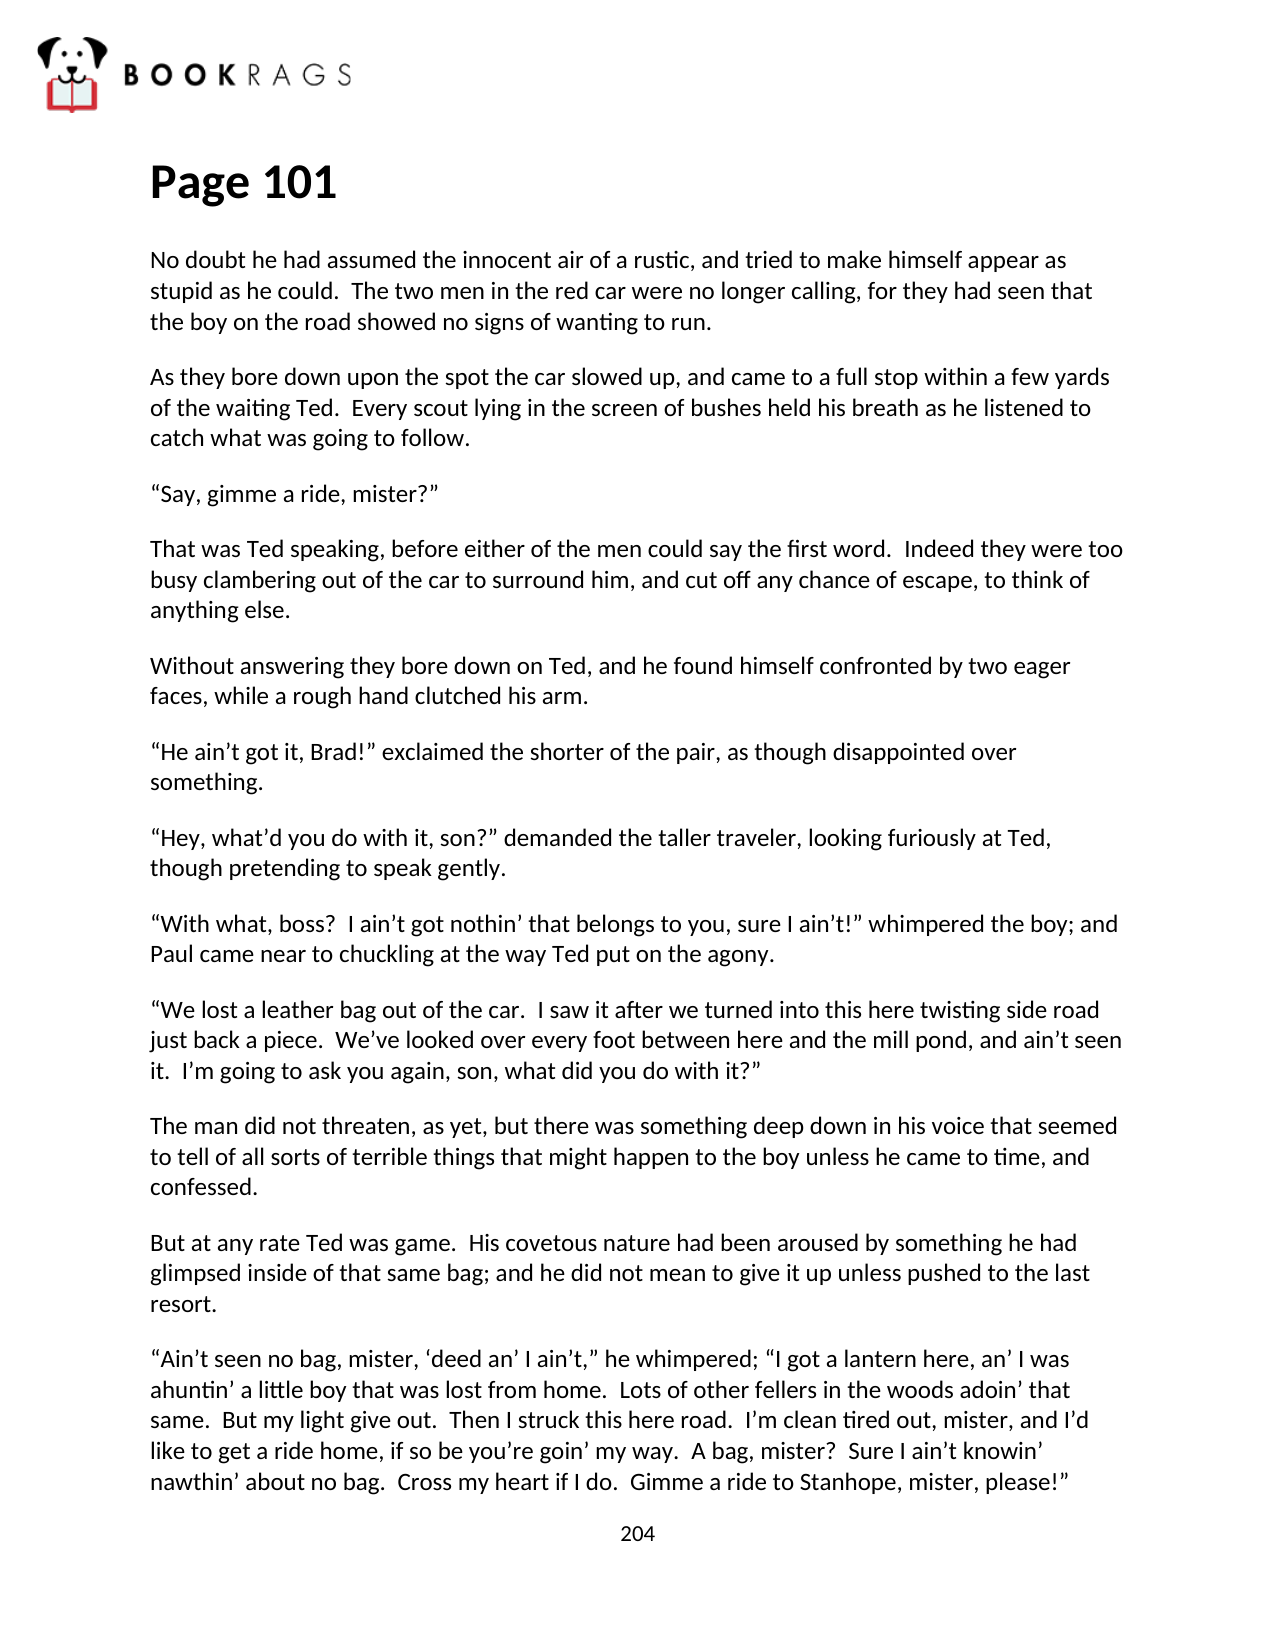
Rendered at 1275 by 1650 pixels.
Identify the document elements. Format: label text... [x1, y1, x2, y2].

text “He ain’t got it, Brad!” exclaimed the shorter of the pair, as though disappointed over something. [150, 736, 1125, 797]
text “Say, gimme a ride, mister?” [150, 478, 1125, 508]
text Page 101 [150, 150, 1125, 211]
text “Ain’t seen no bag, mister, ‘deed an’ I ain’t,” he whimpered; “I got a lantern here, an’ I was ahuntin’ a little boy that was lost from home. Lots of other fellers in the woods adoin’ that same. But my light give out. Then I struck this here road. I’m clean tired out, mister, and I’d like to get a ride home, if so be you’re goin’ my way. A bag, mister? Sure I ain’t knowin’ nawthin’ about no bag. Cross my heart if I do. Gimme a ride to Stanhope, mister, please!” [150, 1344, 1125, 1496]
text “We lost a leather bag out of the car. I saw it after we turned into this here twisting side road just back a piece. We’ve looked over every foot between here and the mill pond, and ain’t seen it. I’m going to ask you again, son, what did you do with it?” [150, 994, 1125, 1086]
text The man did not threaten, as yet, but there was something deep down in his voice that seemed to tell of all sorts of terrible things that might happen to the boy unless he came to time, and confessed. [150, 1111, 1125, 1202]
text As they bore down upon the spot the car slowed up, and came to a full stop within a few yards of the waiting Ted. Every scout lying in the screen of bushes held his breath as he listened to catch what was going to follow. [150, 361, 1125, 453]
text No doubt he had assumed the innocent air of a rustic, and tried to make himself appear as stupid as he could. The two men in the red car were no longer calling, for they had seen that the boy on the road showed no signs of wanting to run. [150, 244, 1125, 336]
picture [37, 37, 351, 113]
text But at any rate Ted was game. His covetous nature had been aroused by something he had glimpsed inside of that same bag; and he did not mean to give it up unless pushed to the last resort. [150, 1227, 1125, 1319]
text Without answering they bore down on Ted, and he found himself confronted by two eager faces, while a rough hand clutched his arm. [150, 650, 1125, 711]
text “Hey, what’d you do with it, son?” demanded the taller traveler, looking furiously at Ted, though pretending to speak gently. [150, 822, 1125, 883]
text That was Ted speaking, before either of the men could say the first word. Indeed they were too busy clambering out of the car to surround him, and cut off any chance of escape, to think of anything else. [150, 533, 1125, 625]
text “With what, boss? I ain’t got nothin’ that belongs to you, sure I ain’t!” whimpered the boy; and Paul came near to chuckling at the way Ted put on the agony. [150, 908, 1125, 969]
